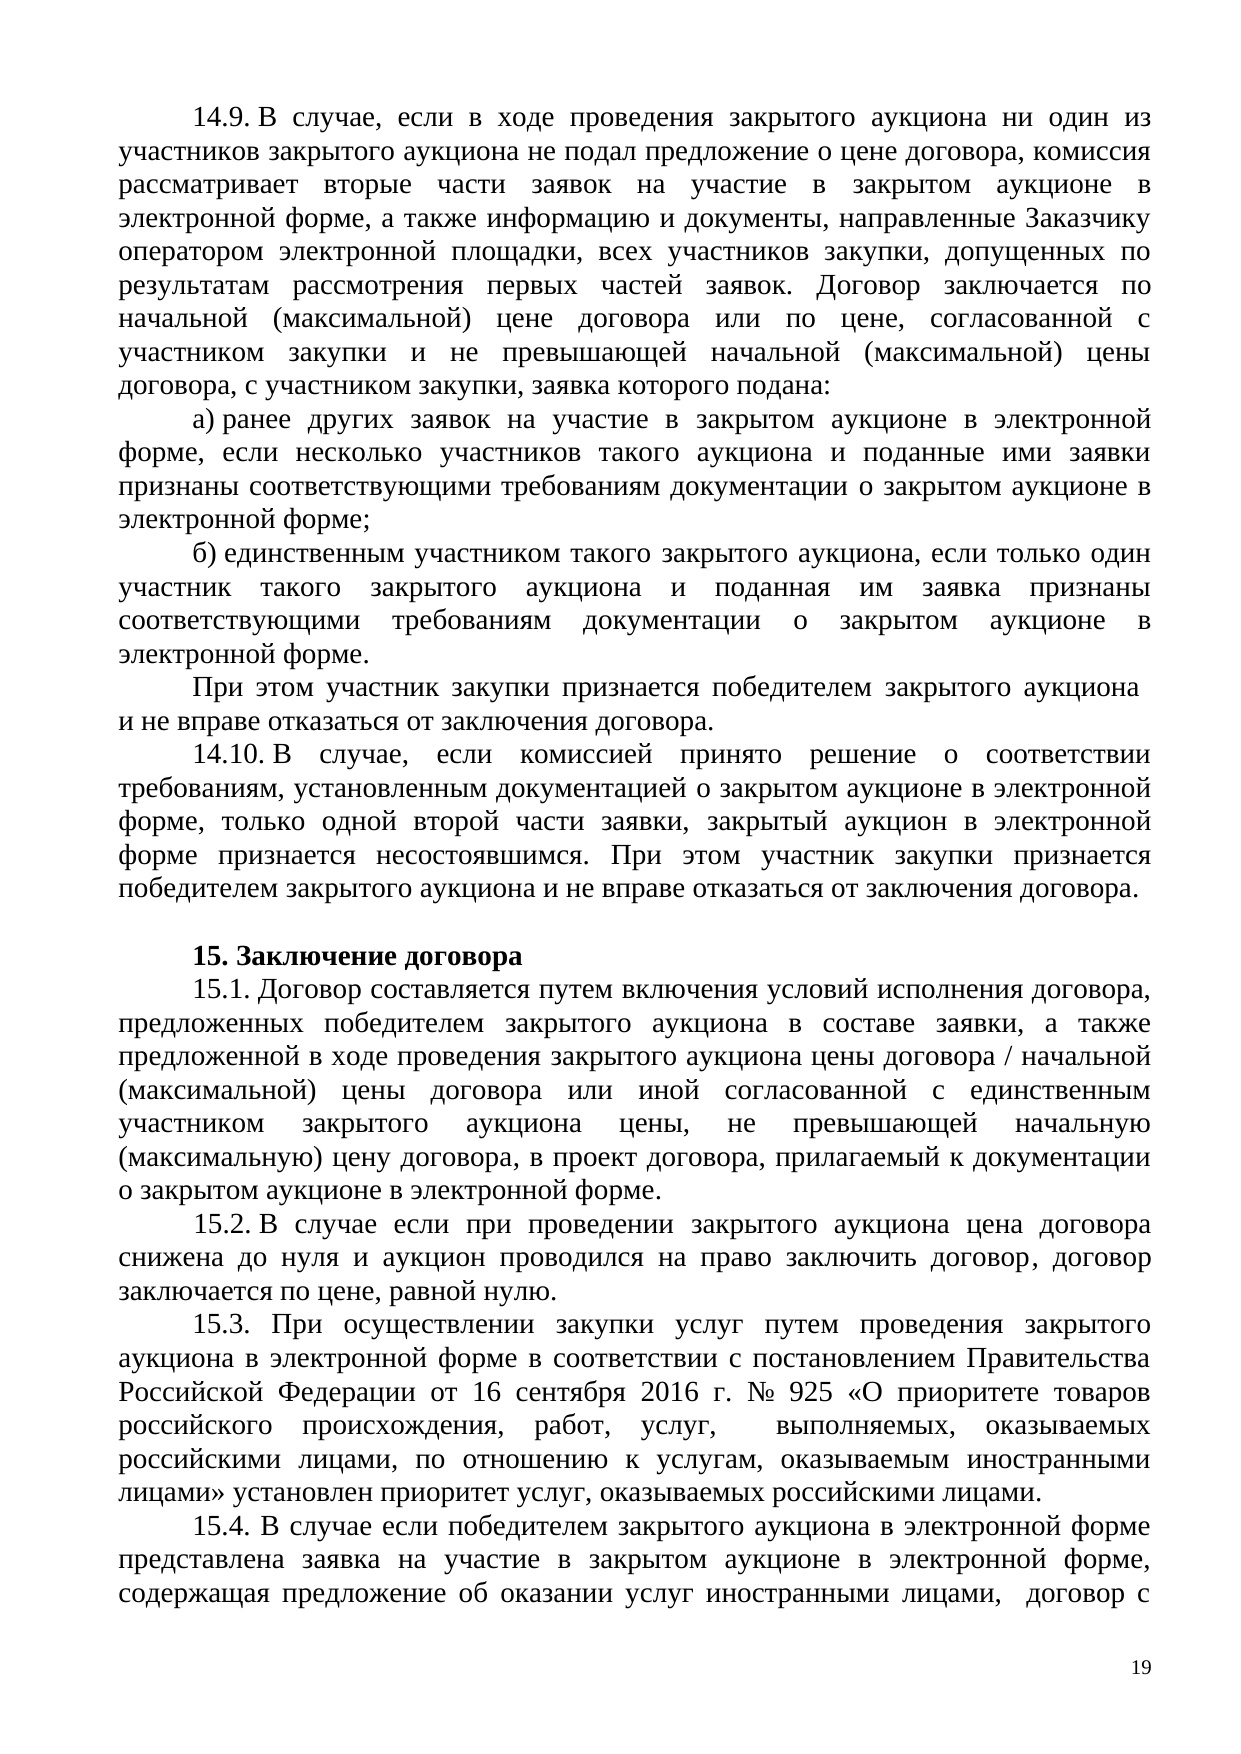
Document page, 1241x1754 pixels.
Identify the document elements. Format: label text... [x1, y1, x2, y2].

text 14.10. В случае, если комиссией принято решение о соответствии требованиям, установленным документацией о закрытом аукционе в электронной форме, только одной второй части заявки, закрытый аукцион в электронной форме признается несостоявшимся. При этом участник закупки признается победителем закрытого аукциона и не вправе отказаться от заключения договора. [118, 736, 1152, 904]
text 14.9. В случае, если в ходе проведения закрытого аукциона ни один из участников закрытого аукциона не подал предложение о цене договора, комиссия рассматривает вторые части заявок на участие в закрытом аукционе в электронной форме, а также информацию и документы, направленные Заказчику оператором электронной площадки, всех участников закупки, допущенных по результатам рассмотрения первых частей заявок. Договор заключается по начальной (максимальной) цене договора или по цене, согласованной с участником закупки и не превышающей начальной (максимальной) цены договора, с участником закупки, заявка которого подана: [118, 99, 1152, 401]
text 15.1. Договор составляется путем включения условий исполнения договора, предложенных победителем закрытого аукциона в составе заявки, а также предложенной в ходе проведения закрытого аукциона цены договора / начальной (максимальной) цены договора или иной согласованной с единственным участником закрытого аукциона цены, не превышающей начальную (максимальную) цену договора, в проект договора, прилагаемый к документации о закрытом аукционе в электронной форме. [118, 971, 1152, 1206]
text 15.3. При осуществлении закупки услуг путем проведения закрытого аукциона в электронной форме в соответствии с постановлением Правительства Российской Федерации от 16 сентября 2016 г. № 925 «О приоритете товаров российского происхождения, работ, услуг, выполняемых, оказываемых российскими лицами, по отношению к услугам, оказываемым иностранными лицами» установлен приоритет услуг, оказываемых российскими лицами. [118, 1307, 1152, 1508]
text 15.2. В случае если при проведении закрытого аукциона цена договора снижена до нуля и аукцион проводился на право заключить договор, договор заключается по цене, равной нулю. [118, 1206, 1152, 1307]
text При этом участник закупки признается победителем закрытого аукциона и не вправе отказаться от заключения договора. [118, 669, 1152, 736]
text а) ранее других заявок на участие в закрытом аукционе в электронной форме, если несколько участников такого аукциона и поданные ими заявки признаны соответствующими требованиям документации о закрытом аукционе в электронной форме; [118, 401, 1152, 535]
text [118, 1508, 1152, 1608]
text 15. Заключение договора [118, 938, 1152, 971]
text б) единственным участником такого закрытого аукциона, если только один участник такого закрытого аукциона и поданная им заявка признаны соответствующими требованиям документации о закрытом аукционе в электронной форме. [118, 535, 1152, 669]
